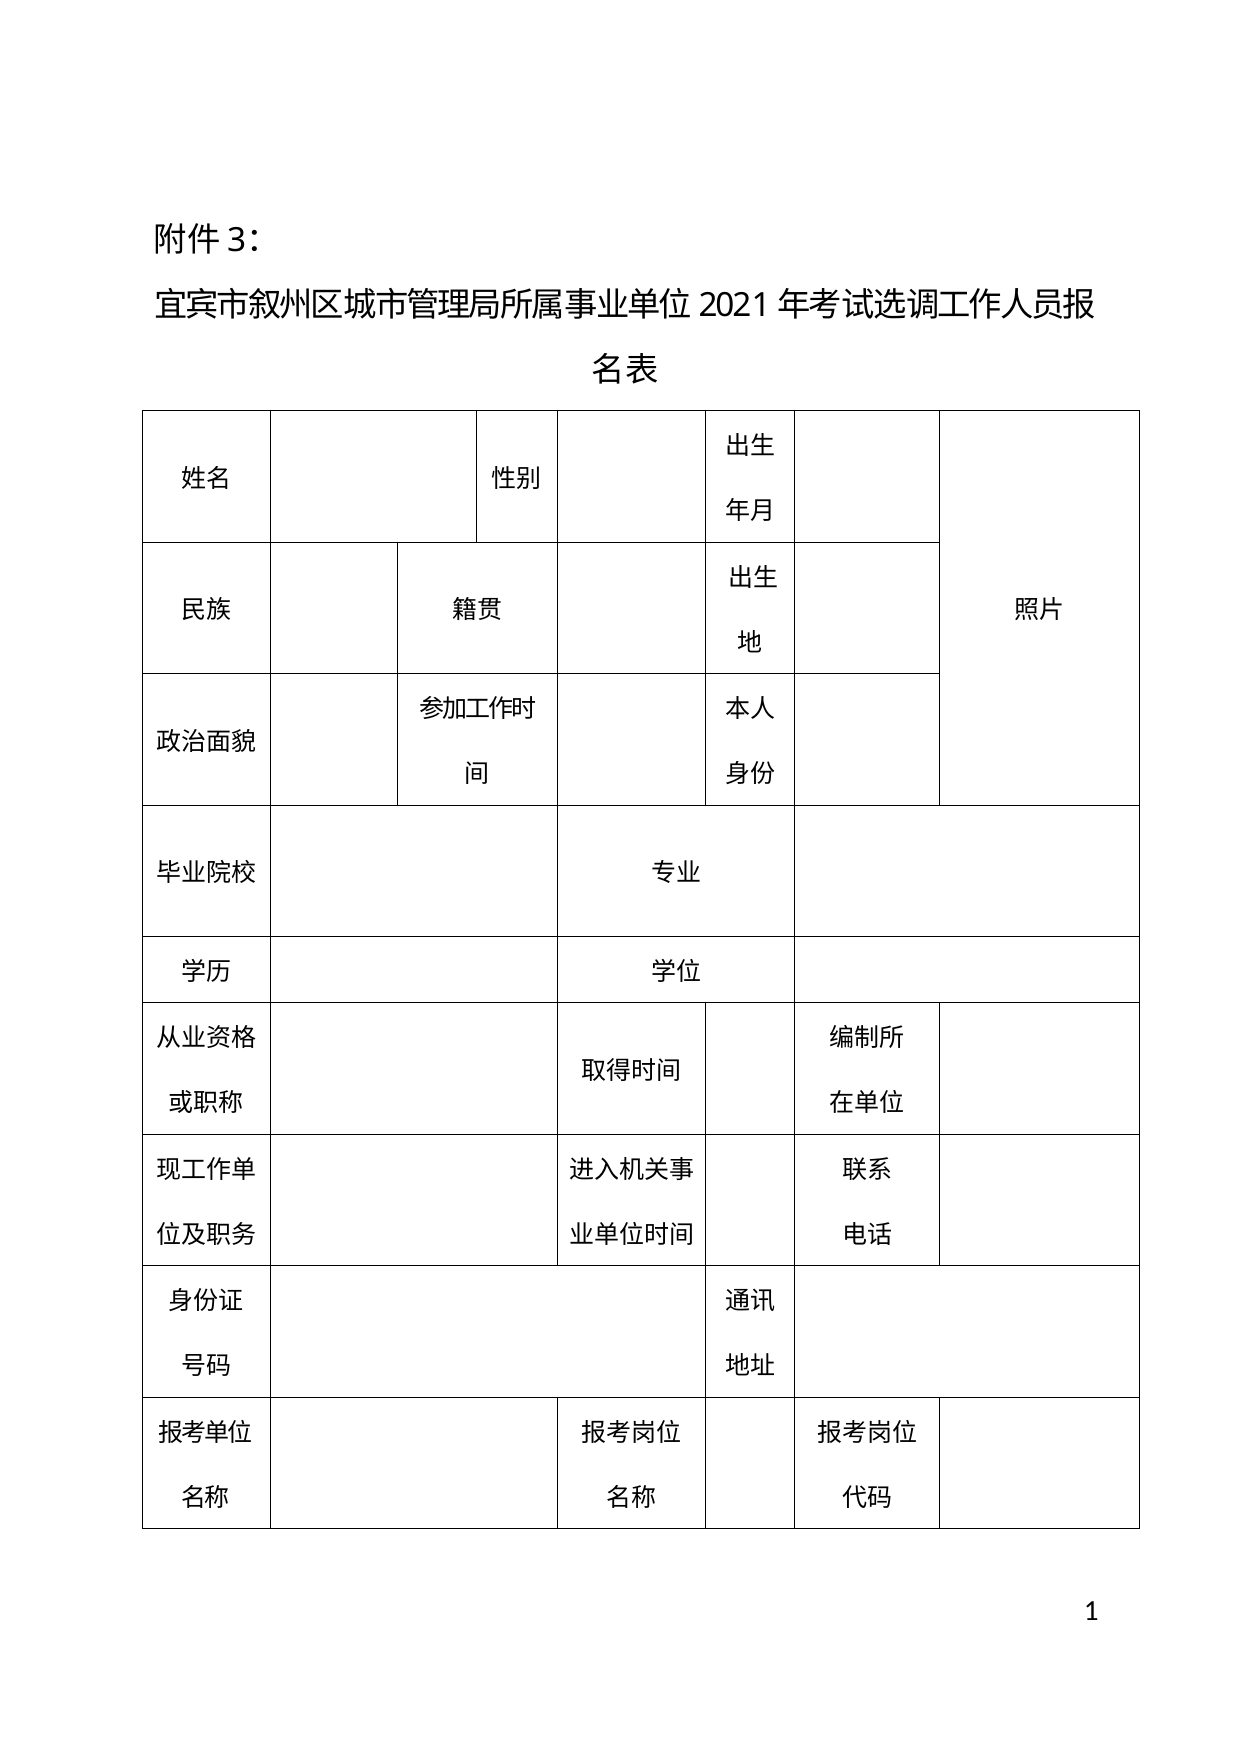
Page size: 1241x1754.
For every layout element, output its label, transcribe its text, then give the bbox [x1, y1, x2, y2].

table_cell 籍贯 [398, 543, 557, 673]
table_cell [940, 1003, 1139, 1134]
table_cell 毕业院校 [143, 806, 270, 936]
table_cell [271, 806, 557, 936]
text 附件3： [153, 204, 1098, 269]
table_cell 民族 [143, 543, 270, 673]
table_cell [271, 937, 557, 1002]
table_cell 报考岗位 代码 [795, 1398, 939, 1528]
table_cell [706, 1135, 794, 1265]
table_cell [271, 543, 397, 673]
table_cell 报考岗位 名称 [558, 1398, 705, 1528]
table_cell [795, 937, 1139, 1002]
table_cell 出生地 [706, 543, 794, 673]
table_header 出生 年月 [706, 411, 794, 542]
table_cell 学位 [558, 937, 794, 1002]
table_cell [795, 674, 939, 804]
table_cell [271, 674, 397, 804]
table_cell 政治面貌 [143, 674, 270, 804]
table_cell 参加工作时间 [398, 674, 557, 804]
table_cell [795, 1266, 1139, 1397]
table_cell 身份证 号码 [143, 1266, 270, 1397]
table_cell 编制所 在单位 [795, 1003, 939, 1134]
table_header 照片 [940, 411, 1139, 804]
table_cell [795, 806, 1139, 936]
table_cell [940, 1398, 1139, 1528]
table_cell 现工作单位及职务 [143, 1135, 270, 1265]
table_cell 取得时间 [558, 1003, 705, 1134]
table_cell [271, 1135, 557, 1265]
table_cell [271, 1003, 557, 1134]
table_cell 通讯地址 [706, 1266, 794, 1397]
table_cell [795, 543, 939, 673]
table_header [795, 411, 939, 542]
table_cell [271, 1398, 557, 1528]
table_cell 报考单位 名称 [143, 1398, 270, 1528]
table_cell [706, 1398, 794, 1528]
text 宜宾市叙州区城市管理局所属事业单位2021年考试选调工作人员报名表 [153, 269, 1098, 400]
table_cell [940, 1135, 1139, 1265]
table_cell 学历 [143, 937, 270, 1002]
table_cell [558, 543, 705, 673]
table_cell 联系 电话 [795, 1135, 939, 1265]
table_cell [558, 674, 705, 804]
table_cell 本人 身份 [706, 674, 794, 804]
table_header [271, 411, 476, 542]
table_cell 从业资格或职称 [143, 1003, 270, 1134]
table_header [558, 411, 705, 542]
table_header 性别 [477, 411, 557, 542]
table_cell [271, 1266, 705, 1397]
table_header 姓名 [143, 411, 270, 542]
table_cell 专业 [558, 806, 794, 936]
table_cell 进入机关事业单位时间 [558, 1135, 705, 1265]
table_cell [706, 1003, 794, 1134]
